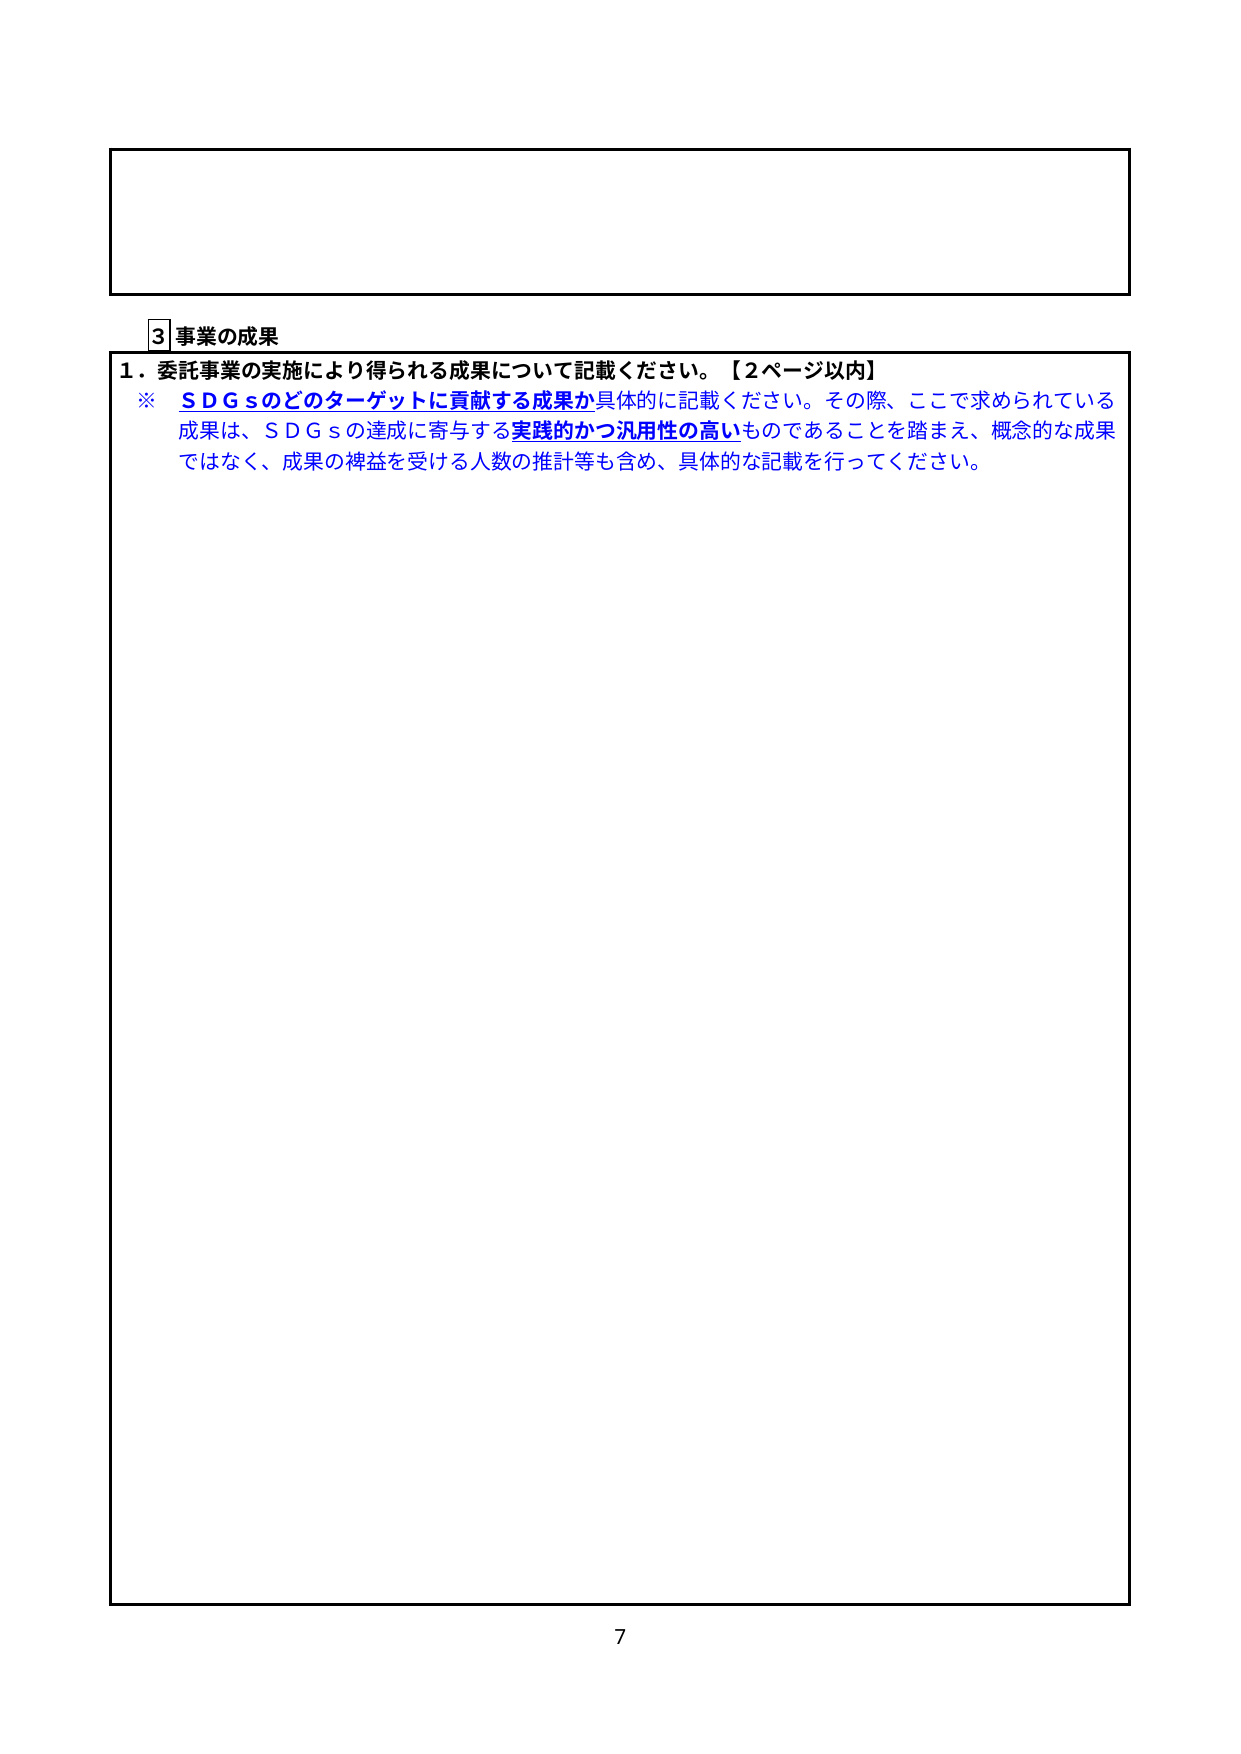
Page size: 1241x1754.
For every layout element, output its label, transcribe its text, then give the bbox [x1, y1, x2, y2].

text ３ 事業の成果 [171, 319, 1092, 351]
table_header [112, 151, 1128, 293]
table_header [112, 354, 1128, 1603]
